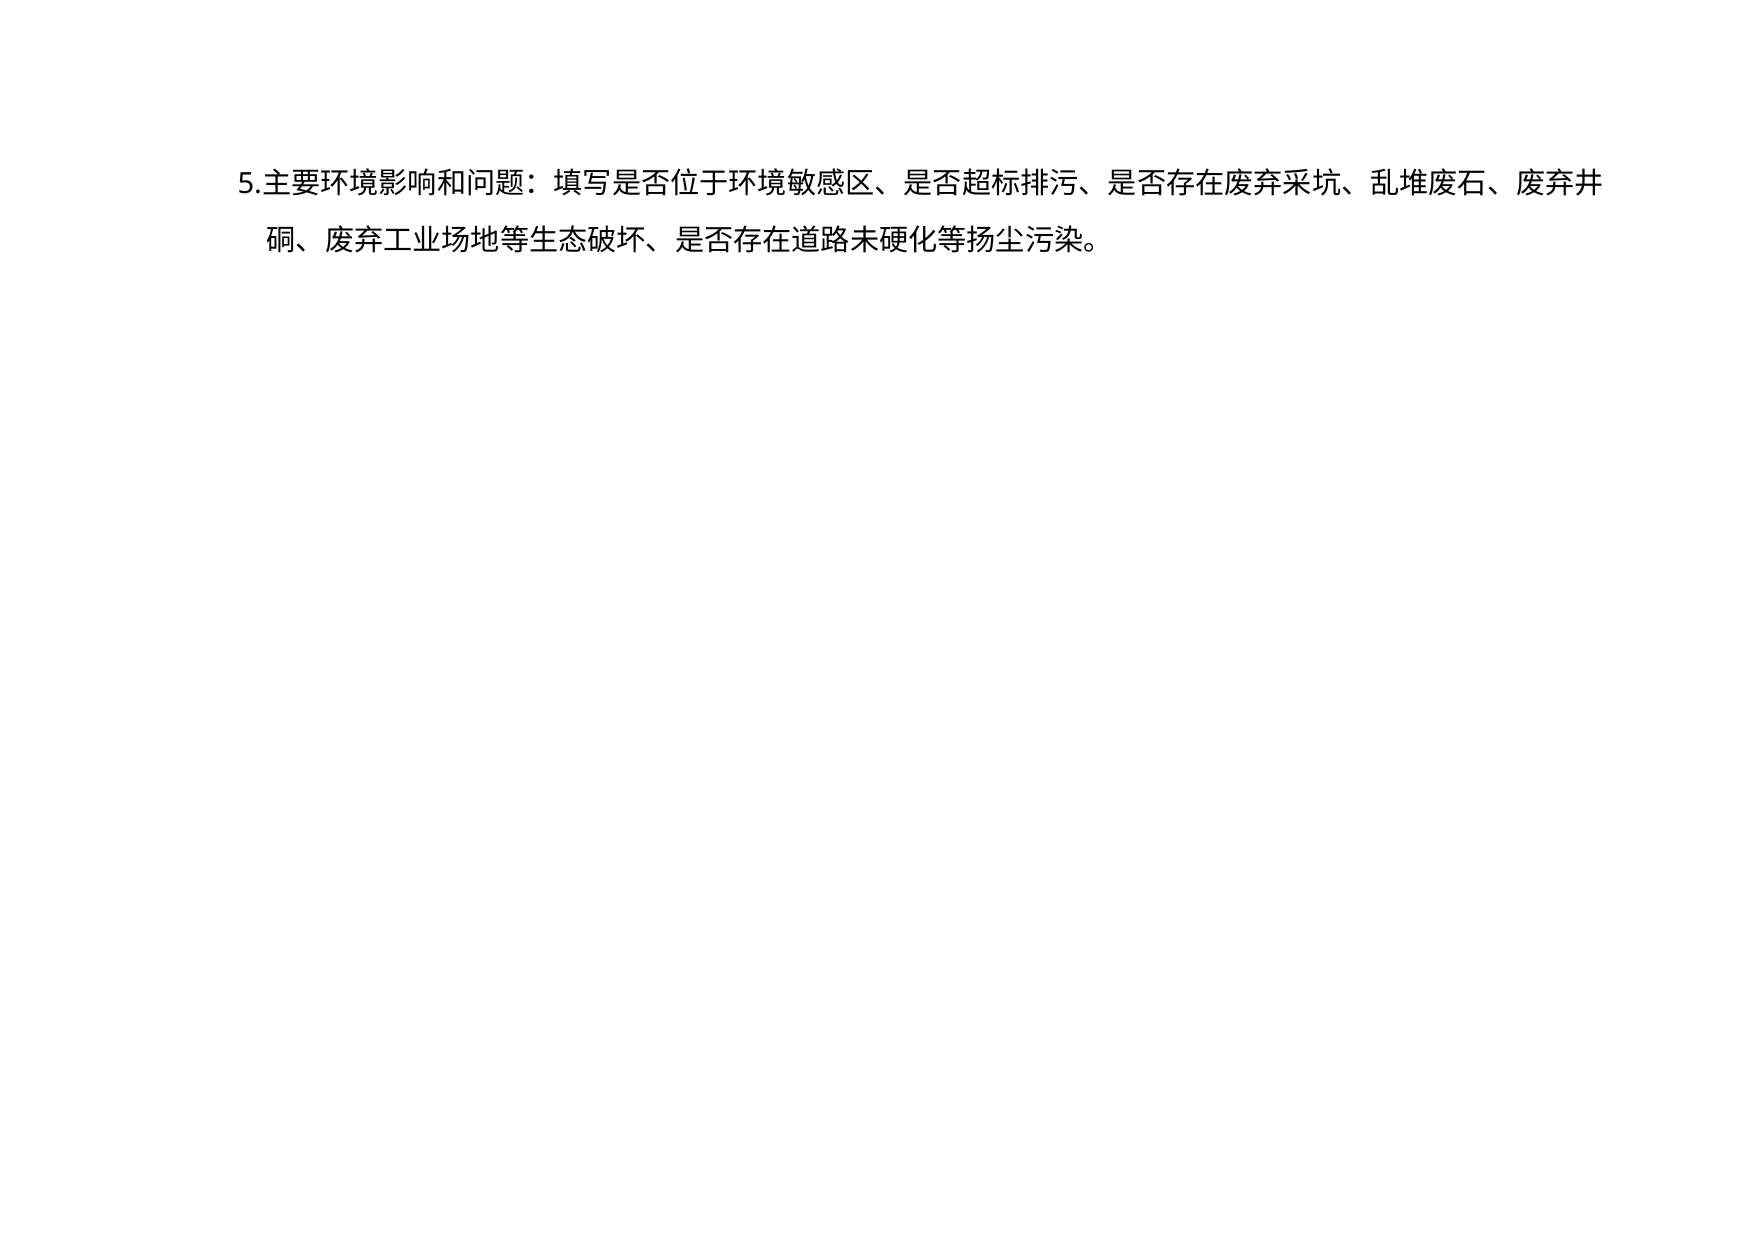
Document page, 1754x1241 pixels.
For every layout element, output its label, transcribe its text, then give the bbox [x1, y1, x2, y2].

text 5.主要环境影响和问题：填写是否位于环境敏感区、是否超标排污、是否存在废弃采坑、乱堆废石、废弃井硐、废弃工业场地等生态破坏、是否存在道路未硬化等扬尘污染。 [237, 149, 1606, 261]
